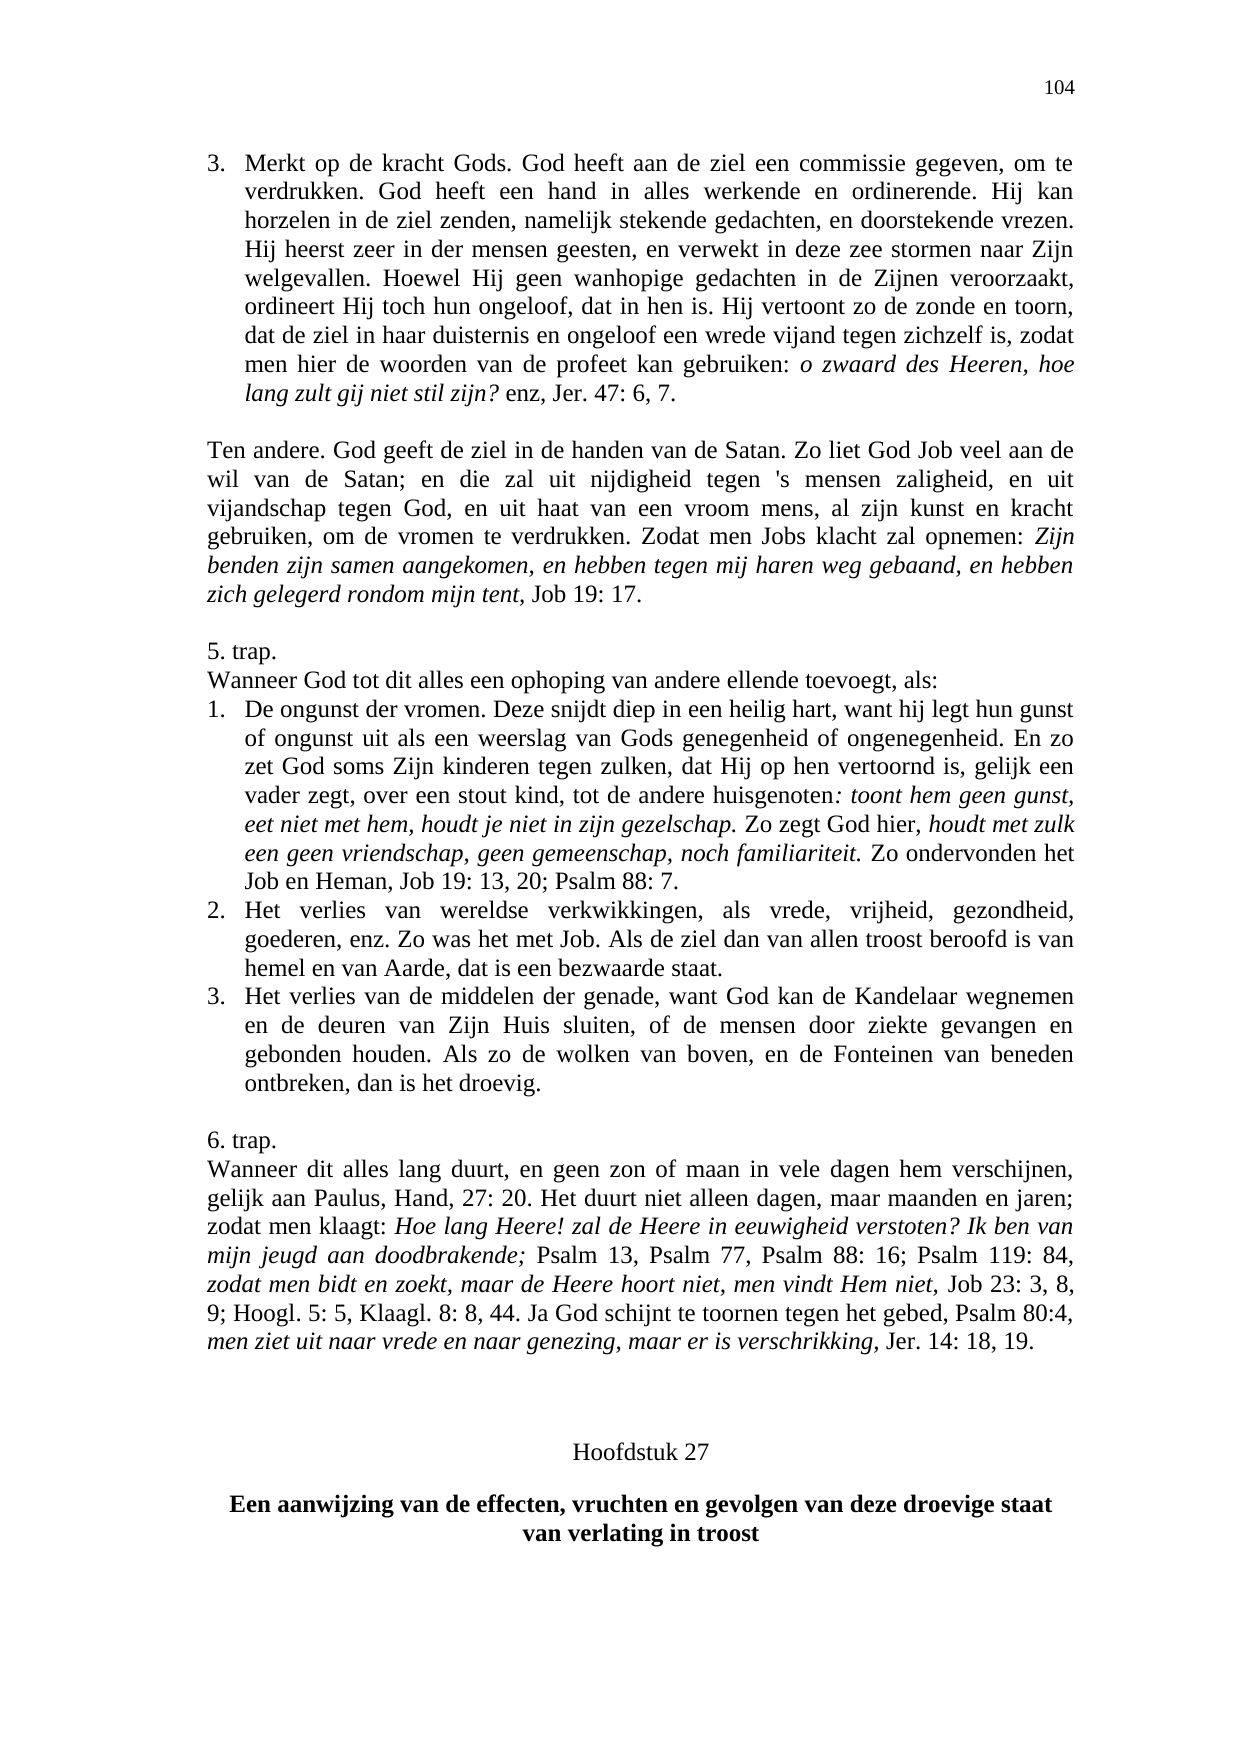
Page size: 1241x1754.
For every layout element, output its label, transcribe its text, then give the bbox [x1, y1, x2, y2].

text Wanneer God tot dit alles een ophoping van andere ellende toevoegt, als: [207, 665, 1075, 694]
subtitle Hoofdstuk 27 [207, 1437, 1075, 1466]
list Het verlies van de middelen der genade, want God kan de Kandelaar wegnemen en de deuren van Zijn Huis sluiten, of de mensen door ziekte gevangen en gebonden houden. Als zo de wolken van boven, en de Fonteinen van beneden ontbreken, dan is het droevig. [207, 981, 1075, 1096]
text 5. trap. [207, 636, 1075, 665]
text 6. trap. [207, 1125, 1075, 1154]
list De ongunst der vromen. Deze snijdt diep in een heilig hart, want hij legt hun gunst of ongunst uit als een weerslag van Gods genegenheid of ongenegenheid. En zo zet God soms Zijn kinderen tegen zulken, dat Hij op hen vertoornd is, gelijk een vader zegt, over een stout kind, tot de andere huisgenoten: toont hem geen gunst, eet niet met hem, houdt je niet in zijn gezelschap. Zo zegt God hier, houdt met zulk een geen vriendschap, geen gemeenschap, noch familiariteit. Zo ondervonden het Job en Heman, Job 19: 13, 20; Psalm 88: 7. [207, 694, 1075, 895]
subtitle Een aanwijzing van de effecten, vruchten en gevolgen van deze droevige staat van verlating in troost [207, 1489, 1075, 1547]
list Het verlies van wereldse verkwikkingen, als vrede, vrijheid, gezondheid, goederen, enz. Zo was het met Job. Als de ziel dan van allen troost beroofd is van hemel en van Aarde, dat is een bezwaarde staat. [207, 895, 1075, 981]
text Ten andere. God geeft de ziel in de handen van de Satan. Zo liet God Job veel aan de wil van de Satan; en die zal uit nijdigheid tegen 's mensen zaligheid, en uit vijandschap tegen God, en uit haat van een vroom mens, al zijn kunst en kracht gebruiken, om de vromen te verdrukken. Zodat men Jobs klacht zal opnemen: Zijn benden zijn samen aangekomen, en hebben tegen mij haren weg gebaand, en hebben zich gelegerd rondom mijn tent, Job 19: 17. [207, 435, 1075, 608]
list Merkt op de kracht Gods. God heeft aan de ziel een commissie gegeven, om te verdrukken. God heeft een hand in alles werkende en ordinerende. Hij kan horzelen in de ziel zenden, namelijk stekende gedachten, en doorstekende vrezen. Hij heerst zeer in der mensen geesten, en verwekt in deze zee stormen naar Zijn welgevallen. Hoewel Hij geen wanhopige gedachten in de Zijnen veroorzaakt, ordineert Hij toch hun ongeloof, dat in hen is. Hij vertoont zo de zonde en toorn, dat de ziel in haar duisternis en ongeloof een wrede vijand tegen zichzelf is, zodat men hier de woorden van de profeet kan gebruiken: o zwaard des Heeren, hoe lang zult gij niet stil zijn? enz, Jer. 47: 6, 7. [207, 148, 1075, 406]
text Wanneer dit alles lang duurt, en geen zon of maan in vele dagen hem verschijnen, gelijk aan Paulus, Hand, 27: 20. Het duurt niet alleen dagen, maar maanden en jaren; zodat men klaagt: Hoe lang Heere! zal de Heere in eeuwigheid verstoten? Ik ben van mijn jeugd aan doodbrakende; Psalm 13, Psalm 77, Psalm 88: 16; Psalm 119: 84, zodat men bidt en zoekt, maar de Heere hoort niet, men vindt Hem niet, Job 23: 3, 8, 9; Hoogl. 5: 5, Klaagl. 8: 8, 44. Ja God schijnt te toornen tegen het gebed, Psalm 80:4, men ziet uit naar vrede en naar genezing, maar er is verschrikking, Jer. 14: 18, 19. [207, 1154, 1075, 1355]
